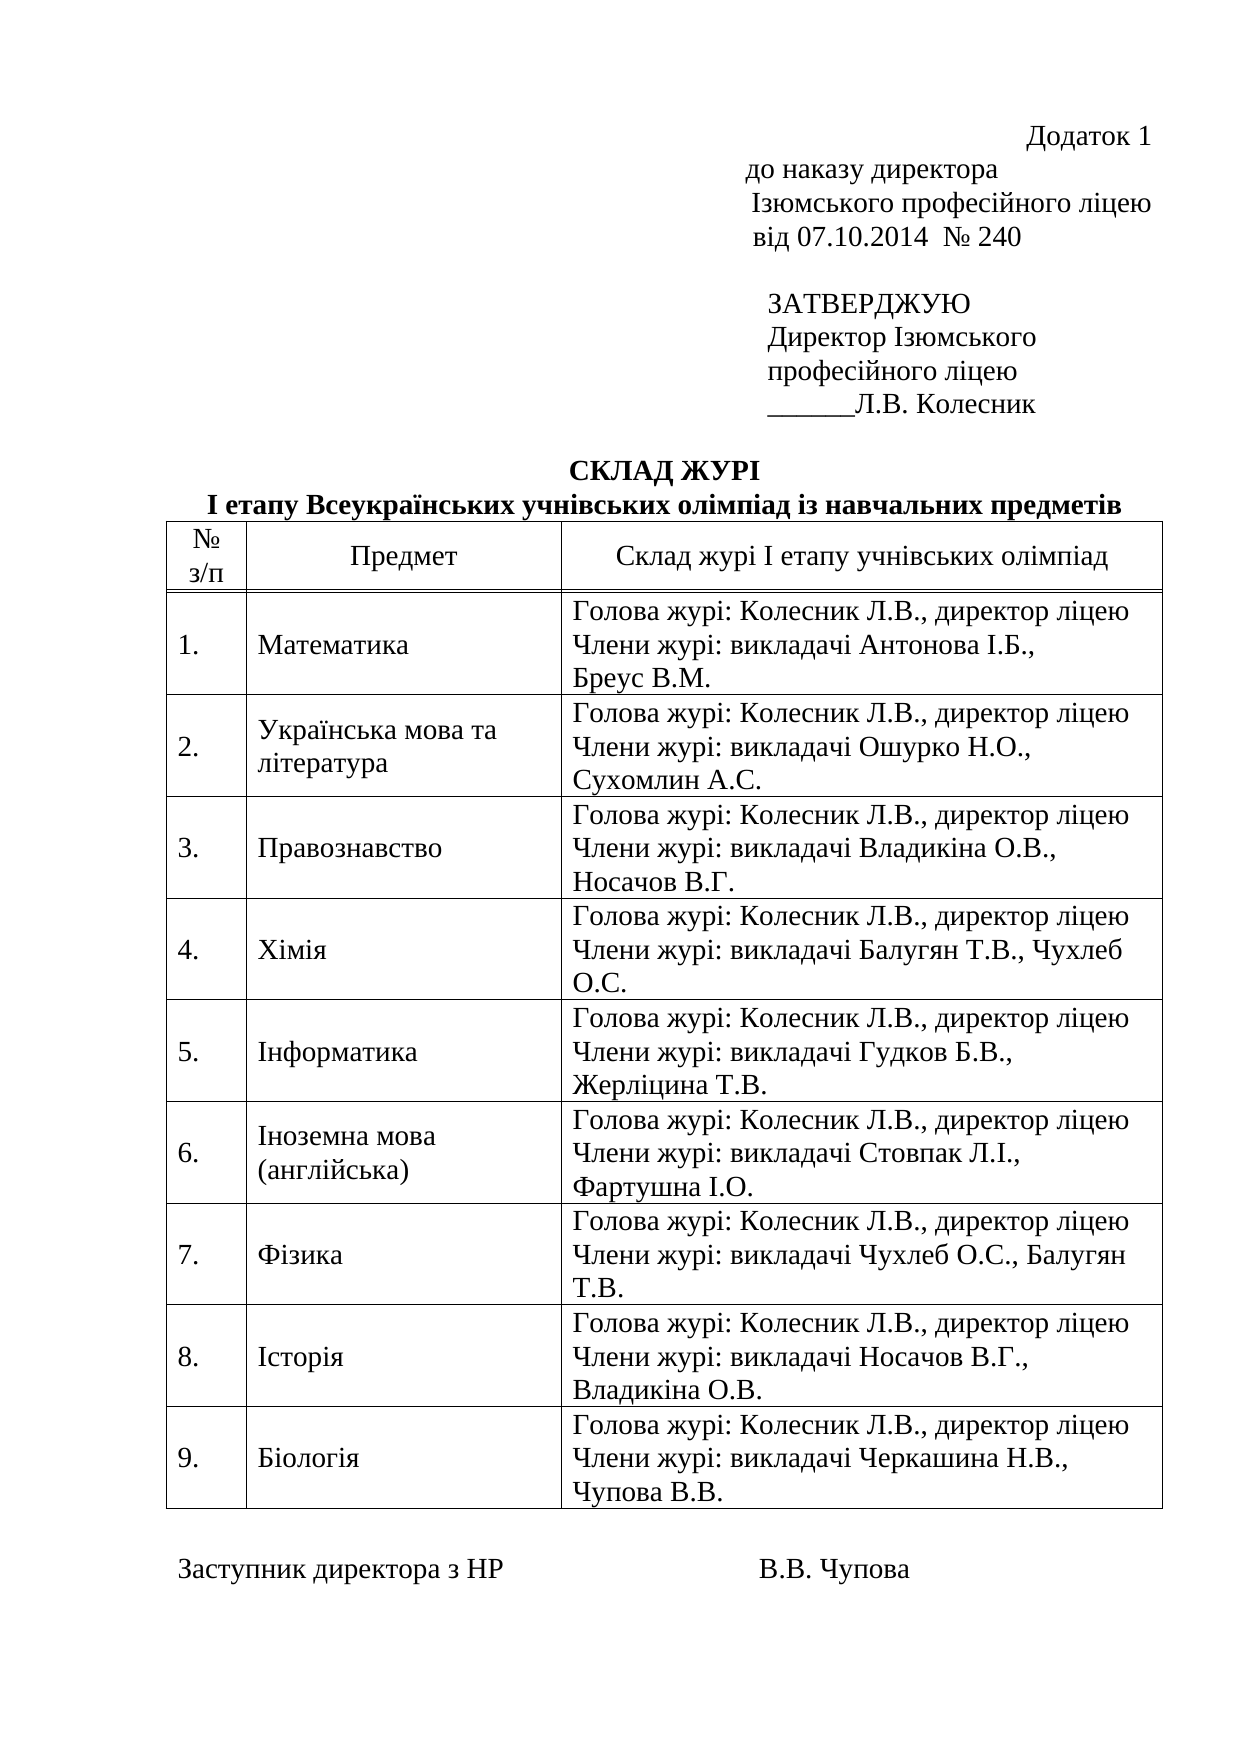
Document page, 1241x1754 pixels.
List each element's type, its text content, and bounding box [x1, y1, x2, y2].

table_header Предмет [247, 522, 561, 589]
table_cell [167, 1000, 246, 1101]
table_cell Голова журі: Колесник Л.В., директор ліцею Члени журі: викладачі Стовпак Л.І., Фартушна І.О. [562, 1102, 1162, 1202]
table_cell Голова журі: Колесник Л.В., директор ліцею Члени журі: викладачі Владикіна О.В., Носачов В.Г. [562, 797, 1162, 897]
text від 07.10.2014 № 240 [221, 219, 1152, 252]
text Ізюмського професійного ліцею [177, 185, 1152, 219]
table_cell Голова журі: Колесник Л.В., директор ліцею Члени журі: викладачі Черкашина Н.В., Чупова В.В. [562, 1407, 1162, 1507]
table_cell Хімія [247, 899, 561, 999]
table_cell [167, 899, 246, 999]
table_cell Голова журі: Колесник Л.В., директор ліцею Члени журі: викладачі Антонова І.Б., Бреус В.М. [562, 593, 1162, 694]
table_cell Голова журі: Колесник Л.В., директор ліцею Члени журі: викладачі Балугян Т.В., Чухлеб О.С. [562, 899, 1162, 999]
text до наказу директора [177, 152, 1152, 185]
table_cell [167, 1407, 246, 1507]
table_cell Голова журі: Колесник Л.В., директор ліцею Члени журі: викладачі Ошурко Н.О., Сухомлин А.С. [562, 695, 1162, 796]
table_cell Інформатика [247, 1000, 561, 1101]
table_cell Математика [247, 593, 561, 694]
text Додаток 1 [177, 118, 1152, 152]
table_cell Фізика [247, 1204, 561, 1304]
table_cell [167, 695, 246, 796]
text професійного ліцею [221, 353, 1152, 386]
table_cell [167, 1102, 246, 1202]
table_header Склад журі І етапу учнівських олімпіад [562, 522, 1162, 589]
text ЗАТВЕРДЖУЮ [264, 286, 1152, 319]
text Директор Ізюмського [221, 319, 1152, 353]
table_cell [167, 797, 246, 897]
table_cell [167, 1305, 246, 1406]
table_cell Голова журі: Колесник Л.В., директор ліцею Члени журі: викладачі Носачов В.Г., Владикіна О.В. [562, 1305, 1162, 1406]
text ______Л.В. Колесник [221, 386, 1152, 420]
text СКЛАД ЖУРІ [177, 453, 1152, 487]
table_cell [167, 1204, 246, 1304]
table_cell Голова журі: Колесник Л.В., директор ліцею Члени журі: викладачі Чухлеб О.С., Балугян Т.В. [562, 1204, 1162, 1304]
table_cell Правознавство [247, 797, 561, 897]
table_cell Історія [247, 1305, 561, 1406]
text Заступник директора з НР В.В. Чупова [177, 1551, 1152, 1584]
table_cell Біологія [247, 1407, 561, 1507]
table_cell [167, 593, 246, 694]
table_cell Українська мова та література [247, 695, 561, 796]
table_cell Іноземна мова (англійська) [247, 1102, 561, 1202]
text І етапу Всеукраїнських учнівських олімпіад із навчальних предметів [177, 487, 1152, 521]
table_header № з/п [167, 522, 246, 589]
table_cell Голова журі: Колесник Л.В., директор ліцею Члени журі: викладачі Гудков Б.В., Жерліцина Т.В. [562, 1000, 1162, 1101]
